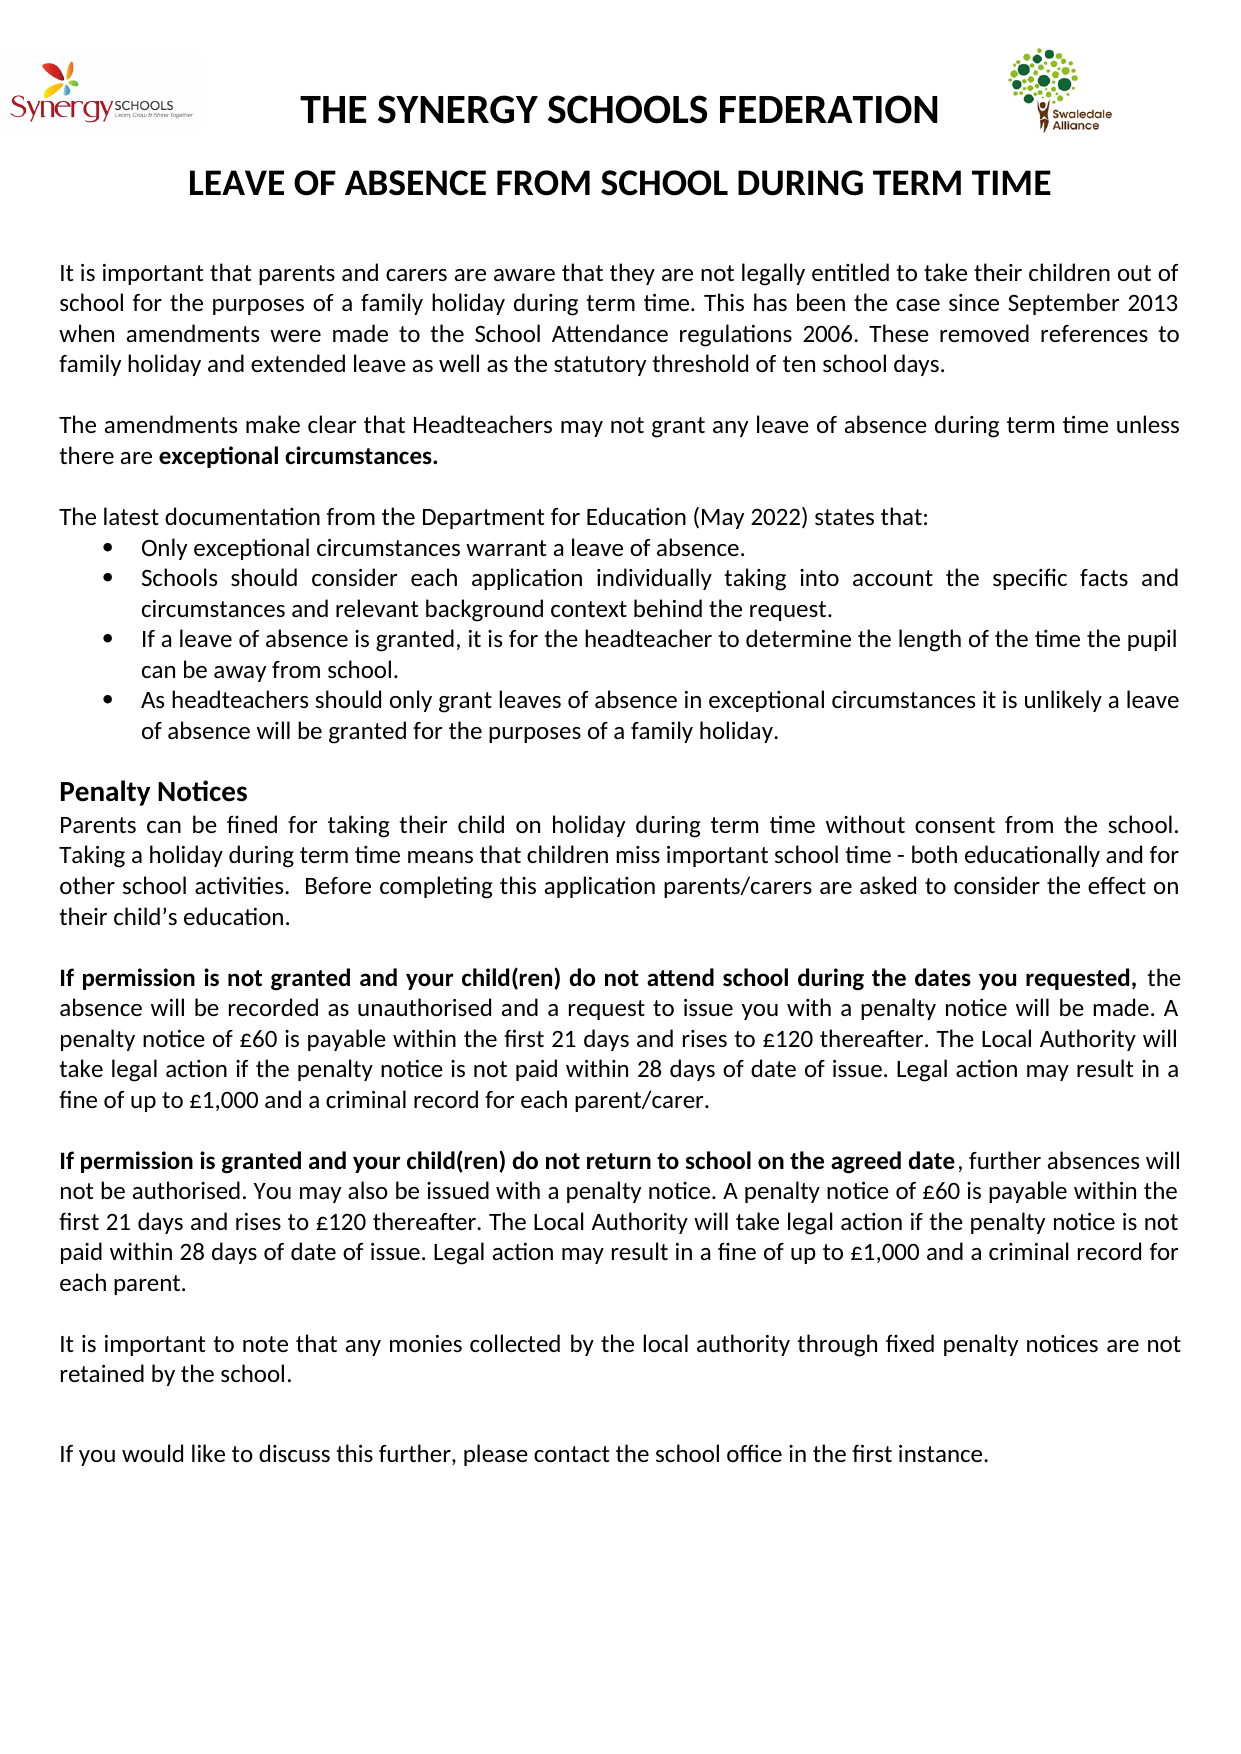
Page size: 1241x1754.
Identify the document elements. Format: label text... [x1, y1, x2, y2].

picture [1008, 48, 1112, 133]
list Only exceptional circumstances warrant a leave of absence. [103, 532, 1181, 562]
text If you would like to discuss this further, please contact the school office in the first instance. [59, 1438, 1181, 1469]
subtitle It is important to note that any monies collected by the local authority through fixed penalty notices are not retained by the school. [59, 1297, 1181, 1389]
text Parents can be fined for taking their child on holiday during term time without consent from the school. Taking a holiday during term time means that children miss important school time - both educationally and for other school activities. Before completing this application parents/carers are asked to consider the effect on their child’s education. [59, 809, 1181, 931]
list If a leave of absence is granted, it is for the headteacher to determine the length of the time the pupil can be away from school. [103, 623, 1181, 684]
list Schools should consider each application individually taking into account the specific facts and circumstances and relevant background context behind the request. [103, 562, 1181, 623]
text It is important that parents and carers are aware that they are not legally entitled to take their children out of school for the purposes of a family holiday during term time. This has been the case since September 2013 when amendments were made to the School Attendance regulations 2006. These removed references to family holiday and extended leave as well as the statutory threshold of ten school days. [59, 257, 1181, 379]
list As headteachers should only grant leaves of absence in exceptional circumstances it is unlikely a leave of absence will be granted for the purposes of a family holiday. [103, 684, 1181, 745]
subtitle If permission is not granted and your child(ren) do not attend school during the dates you requested, the absence will be recorded as unauthorised and a request to issue you with a penalty notice will be made. A penalty notice of £60 is payable within the first 21 days and rises to £120 thereafter. The Local Authority will take legal action if the penalty notice is not paid within 28 days of date of issue. Legal action may result in a fine of up to £1,000 and a criminal record for each parent/carer. [59, 962, 1181, 1114]
picture [1, 53, 204, 132]
text The amendments make clear that Headteachers may not grant any leave of absence during term time unless there are exceptional circumstances. [59, 410, 1181, 471]
text Penalty Notices [59, 773, 1181, 809]
text The latest documentation from the Department for Education (May 2022) states that: [59, 501, 1181, 532]
subtitle If permission is granted and your child(ren) do not return to school on the agreed date, further absences will not be authorised. You may also be issued with a penalty notice. A penalty notice of £60 is payable within the first 21 days and rises to £120 thereafter. The Local Authority will take legal action if the penalty notice is not paid within 28 days of date of issue. Legal action may result in a fine of up to £1,000 and a criminal record for each parent. [59, 1145, 1181, 1297]
